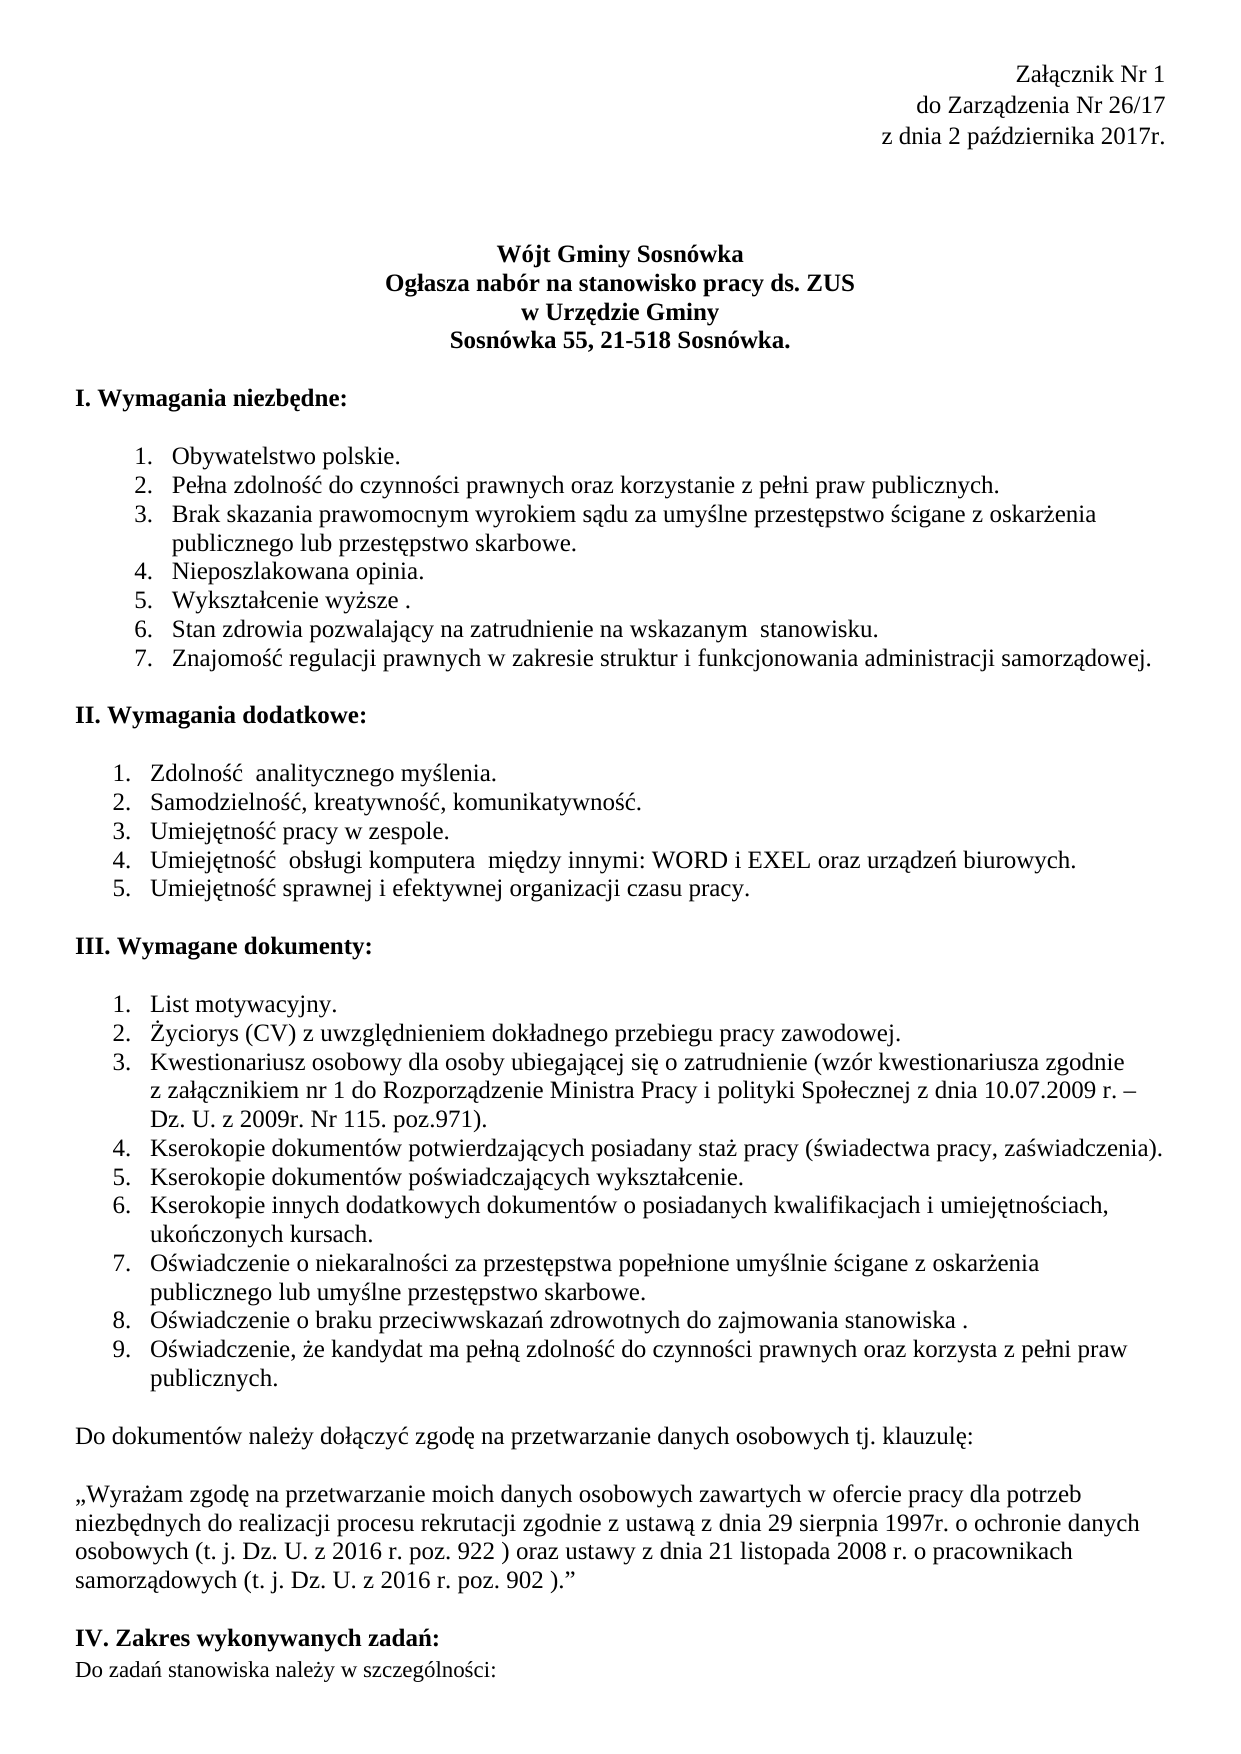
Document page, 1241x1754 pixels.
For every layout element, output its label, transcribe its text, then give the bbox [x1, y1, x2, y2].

text Ogłasza nabór na stanowisko pracy ds. ZUS [75, 268, 1165, 297]
list Nieposzlakowana opinia. [134, 556, 1165, 585]
text Wójt Gminy Sosnówka [75, 239, 1165, 268]
text I. Wymagania niezbędne: [75, 383, 1165, 412]
text II. Wymagania dodatkowe: [75, 701, 1165, 729]
list Oświadczenie o braku przeciwwskazań zdrowotnych do zajmowania stanowiska . [112, 1306, 1165, 1334]
list Pełna zdolność do czynności prawnych oraz korzystanie z pełni praw publicznych. [134, 470, 1165, 499]
text w Urzędzie Gminy [75, 297, 1165, 326]
list Kserokopie dokumentów potwierdzających posiadany staż pracy (świadectwa pracy, zaświadczenia). [112, 1133, 1165, 1162]
list Brak skazania prawomocnym wyrokiem sądu za umyślne przestępstwo ścigane z oskarżenia publicznego lub przestępstwo skarbowe. [134, 499, 1165, 556]
text Sosnówka 55, 21-518 Sosnówka. [75, 326, 1165, 354]
text IV. Zakres wykonywanych zadań: [75, 1623, 1165, 1652]
list Oświadczenie, że kandydat ma pełną zdolność do czynności prawnych oraz korzysta z pełni praw publicznych. [112, 1334, 1165, 1392]
list Umiejętność sprawnej i efektywnej organizacji czasu pracy. [112, 873, 1165, 902]
text „Wyrażam zgodę na przetwarzanie moich danych osobowych zawartych w ofercie pracy dla potrzeb niezbędnych do realizacji procesu rekrutacji zgodnie z ustawą z dnia 29 sierpnia 1997r. o ochronie danych osobowych (t. j. Dz. U. z 2016 r. poz. 922 ) oraz ustawy z dnia 21 listopada 2008 r. o pracownikach samorządowych (t. j. Dz. U. z 2016 r. poz. 902 ).” [75, 1479, 1165, 1594]
list Oświadczenie o niekaralności za przestępstwa popełnione umyślnie ścigane z oskarżenia publicznego lub umyślne przestępstwo skarbowe. [112, 1248, 1165, 1306]
list List motywacyjny. [112, 989, 1165, 1018]
text Do zadań stanowiska należy w szczególności: [75, 1656, 1165, 1682]
list Zdolność analitycznego myślenia. [112, 758, 1165, 787]
list Kwestionariusz osobowy dla osoby ubiegającej się o zatrudnienie (wzór kwestionariusza zgodnie z załącznikiem nr 1 do Rozporządzenie Ministra Pracy i polityki Społecznej z dnia 10.07.2009 r. – Dz. U. z 2009r. Nr 115. poz.971). [112, 1047, 1165, 1133]
list Kserokopie dokumentów poświadczających wykształcenie. [112, 1162, 1165, 1191]
list Samodzielność, kreatywność, komunikatywność. [112, 787, 1165, 816]
list Obywatelstwo polskie. [134, 441, 1165, 470]
list Wykształcenie wyższe . [134, 585, 1165, 614]
list Umiejętność obsługi komputera między innymi: WORD i EXEL oraz urządzeń biurowych. [112, 845, 1165, 873]
text Do dokumentów należy dołączyć zgodę na przetwarzanie danych osobowych tj. klauzulę: [75, 1421, 1165, 1450]
list Umiejętność pracy w zespole. [112, 816, 1165, 845]
list Znajomość regulacji prawnych w zakresie struktur i funkcjonowania administracji samorządowej. [134, 643, 1165, 671]
text III. Wymagane dokumenty: [75, 931, 1165, 960]
list Kserokopie innych dodatkowych dokumentów o posiadanych kwalifikacjach i umiejętnościach, ukończonych kursach. [112, 1191, 1165, 1248]
list Życiorys (CV) z uwzględnieniem dokładnego przebiegu pracy zawodowej. [112, 1018, 1165, 1047]
text Załącznik Nr 1 do Zarządzenia Nr 26/17 z dnia 2 października 2017r. [75, 59, 1165, 150]
list Stan zdrowia pozwalający na zatrudnienie na wskazanym stanowisku. [134, 614, 1165, 643]
